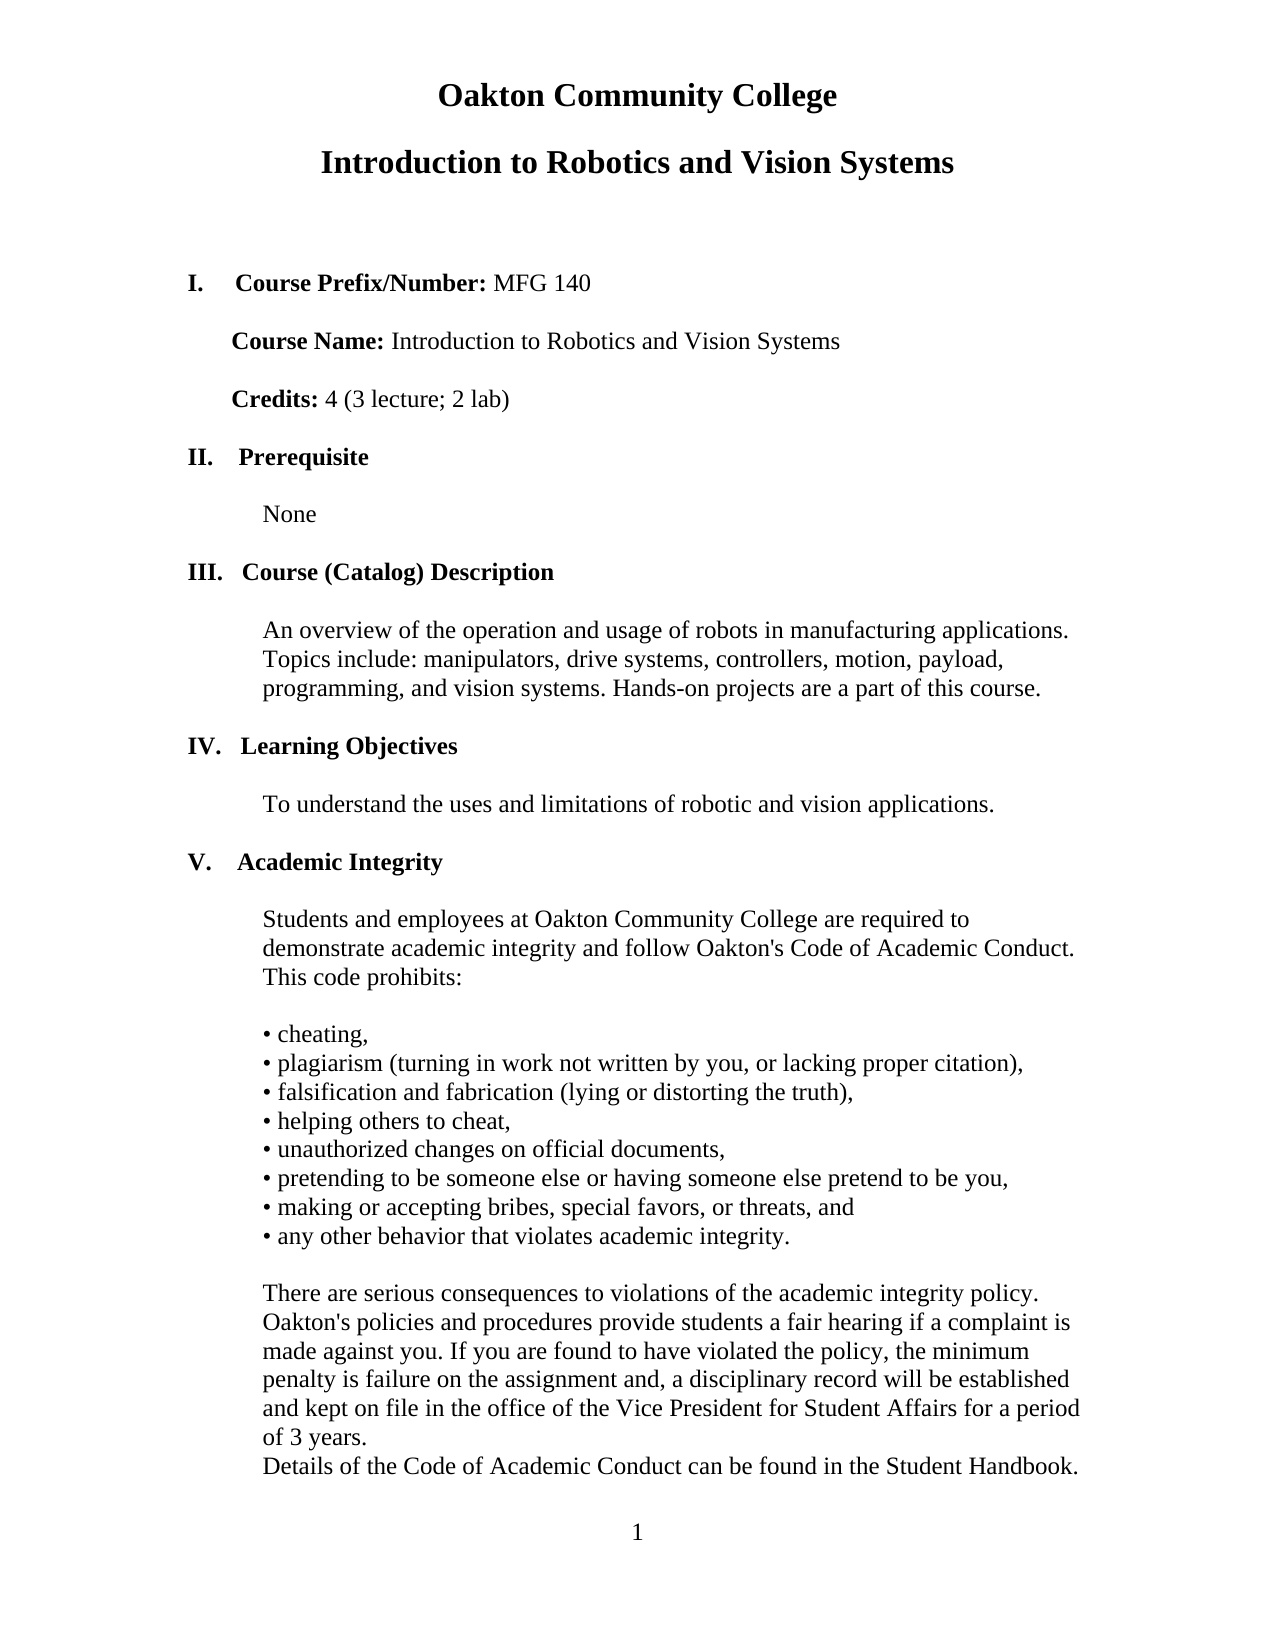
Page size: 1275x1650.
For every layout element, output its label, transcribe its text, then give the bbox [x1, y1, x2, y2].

text Oakton Community College [187, 75, 1087, 113]
text III. Course (Catalog) Description [187, 557, 1087, 586]
text Students and employees at Oakton Community College are required to demonstrate academic integrity and follow Oakton's Code of Academic Conduct. This code prohibits: • cheating, • plagiarism (turning in work not written by you, or lacking proper citation), • falsification and fabrication (lying or distorting the truth), • helping others to cheat, • unauthorized changes on official documents, • pretending to be someone else or having someone else pretend to be you, • making or accepting bribes, special favors, or threats, and • any other behavior that violates academic integrity. There are serious consequences to violations of the academic integrity policy. Oakton's policies and procedures provide students a fair hearing if a complaint is made against you. If you are found to have violated the policy, the minimum penalty is failure on the assignment and, a disciplinary record will be established and kept on file in the office of the Vice President for Student Affairs for a period of 3 years. Details of the Code of Academic Conduct can be found in the Student Handbook. [262, 904, 1087, 1479]
text None [187, 499, 1087, 528]
text Credits: 4 (3 lecture; 2 lab) [187, 384, 1087, 412]
text I. Course Prefix/Number: MFG 140 [187, 268, 1087, 297]
text II. Prerequisite [187, 442, 1087, 470]
text Introduction to Robotics and Vision Systems [187, 142, 1087, 181]
text V. Academic Integrity [187, 847, 1087, 875]
text To understand the uses and limitations of robotic and vision applications. [187, 789, 1087, 817]
text IV. Learning Objectives [187, 731, 1087, 759]
text An overview of the operation and usage of robots in manufacturing applications. Topics include: manipulators, drive systems, controllers, motion, payload, programming, and vision systems. Hands-on projects are a part of this course. [262, 615, 1087, 702]
text Course Name: Introduction to Robotics and Vision Systems [187, 326, 1087, 354]
